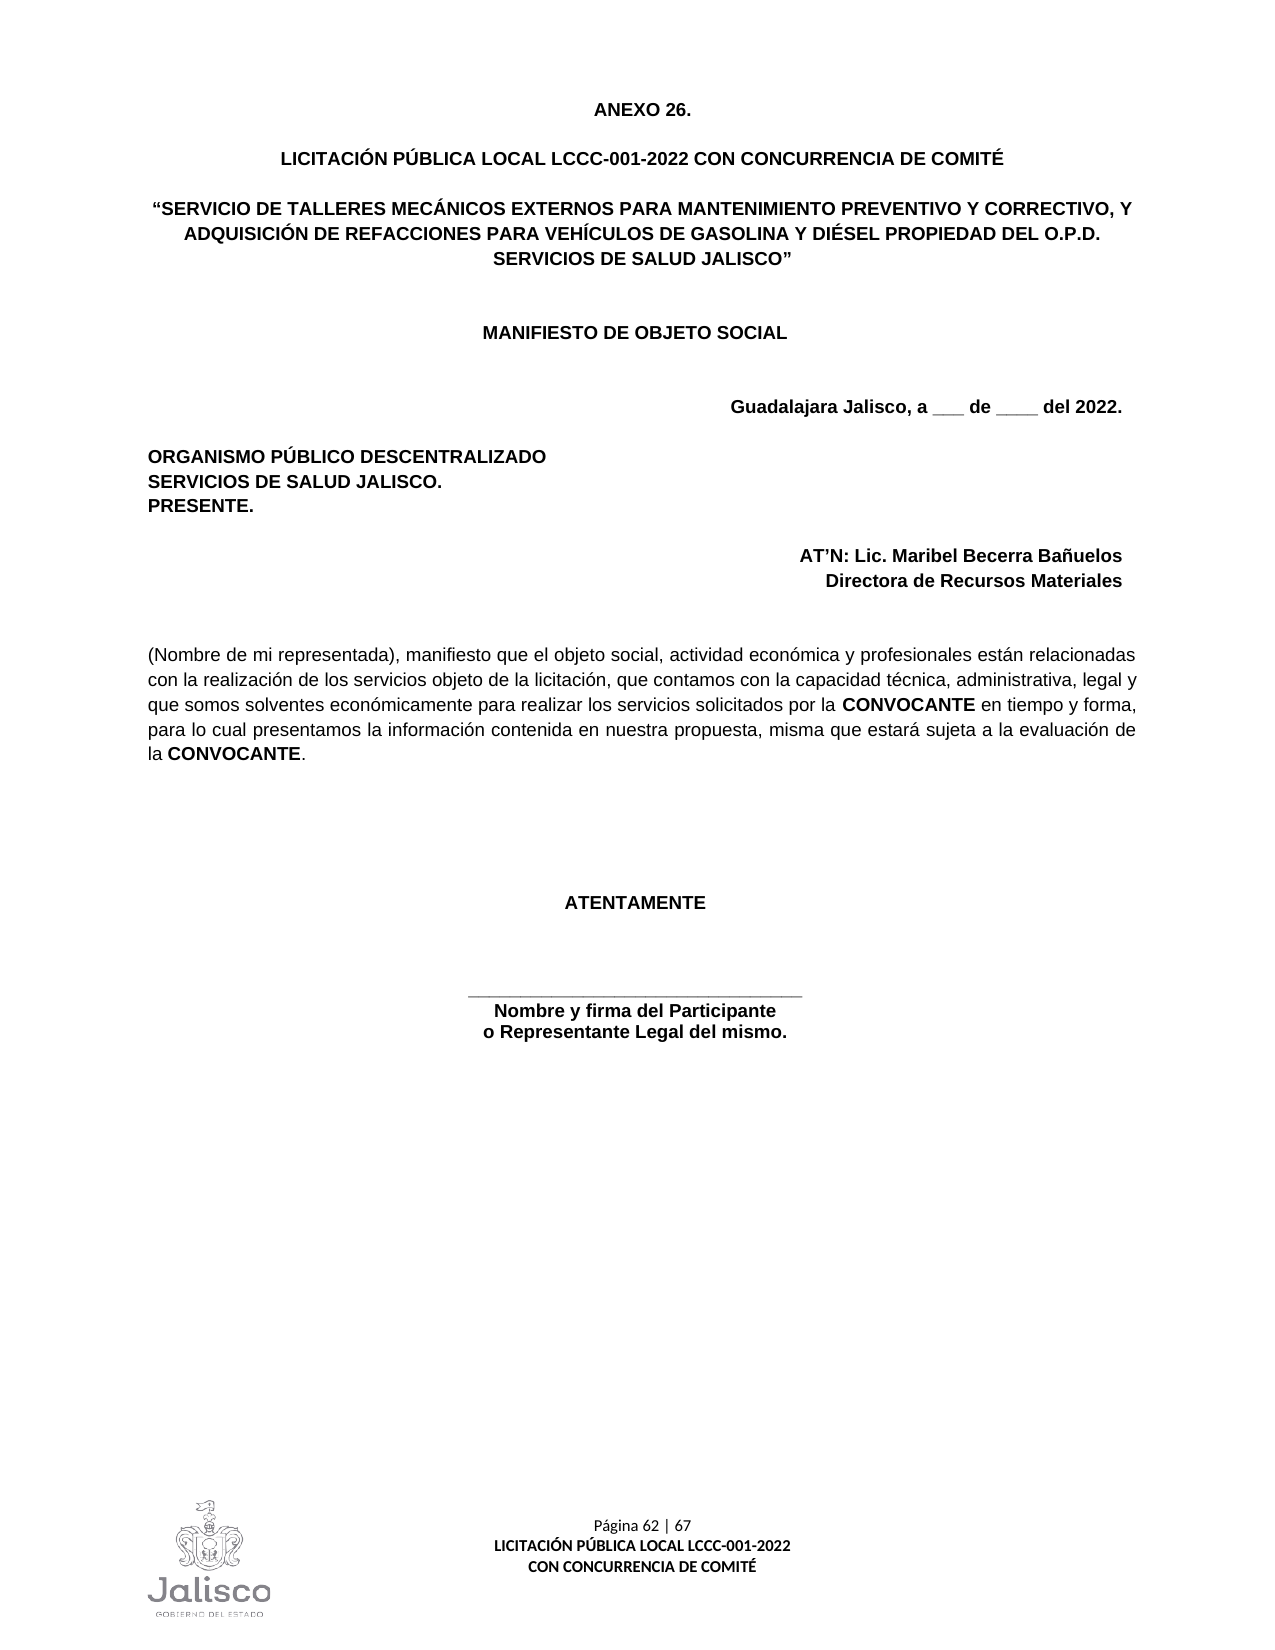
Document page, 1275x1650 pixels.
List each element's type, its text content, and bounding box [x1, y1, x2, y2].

text (Nombre de mi representada), manifiesto que el objeto social, actividad económica y profesionales están relacionadas con la realización de los servicios objeto de la licitación, que contamos con la capacidad técnica, administrativa, legal y que somos solventes económicamente para realizar los servicios solicitados por la CONVOCANTE en tiempo y forma, para lo cual presentamos la información contenida en nuestra propuesta, misma que estará sujeta a la evaluación de la CONVOCANTE. [148, 644, 1137, 765]
text o Representante Legal del mismo. [148, 1021, 1122, 1043]
text ANEXO 26. [148, 99, 1137, 120]
text ________________________________ [148, 978, 1122, 1000]
picture [147, 1500, 271, 1617]
text Guadalajara Jalisco, a ___ de ____ del 2022. [148, 396, 1122, 418]
text PRESENTE. [148, 495, 1122, 517]
text Directora de Recursos Materiales [148, 570, 1122, 591]
text SERVICIOS DE SALUD JALISCO. [148, 471, 1122, 492]
text LICITACIÓN PÚBLICA LOCAL LCCC-001-2022 CON CONCURRENCIA DE COMITÉ [148, 148, 1137, 170]
text AT’N: Lic. Maribel Becerra Bañuelos [148, 545, 1122, 566]
text MANIFIESTO DE OBJETO SOCIAL [148, 322, 1122, 343]
text “SERVICIO DE TALLERES MECÁNICOS EXTERNOS PARA MANTENIMIENTO PREVENTIVO Y CORRECTIVO, Y ADQUISICIÓN DE REFACCIONES PARA VEHÍCULOS DE GASOLINA Y DIÉSEL PROPIEDAD DEL O.P.D. SERVICIOS DE SALUD JALISCO” [148, 198, 1137, 269]
text Nombre y firma del Participante [148, 1000, 1122, 1021]
text ATENTAMENTE [148, 892, 1122, 913]
text ORGANISMO PÚBLICO DESCENTRALIZADO [148, 446, 1122, 467]
